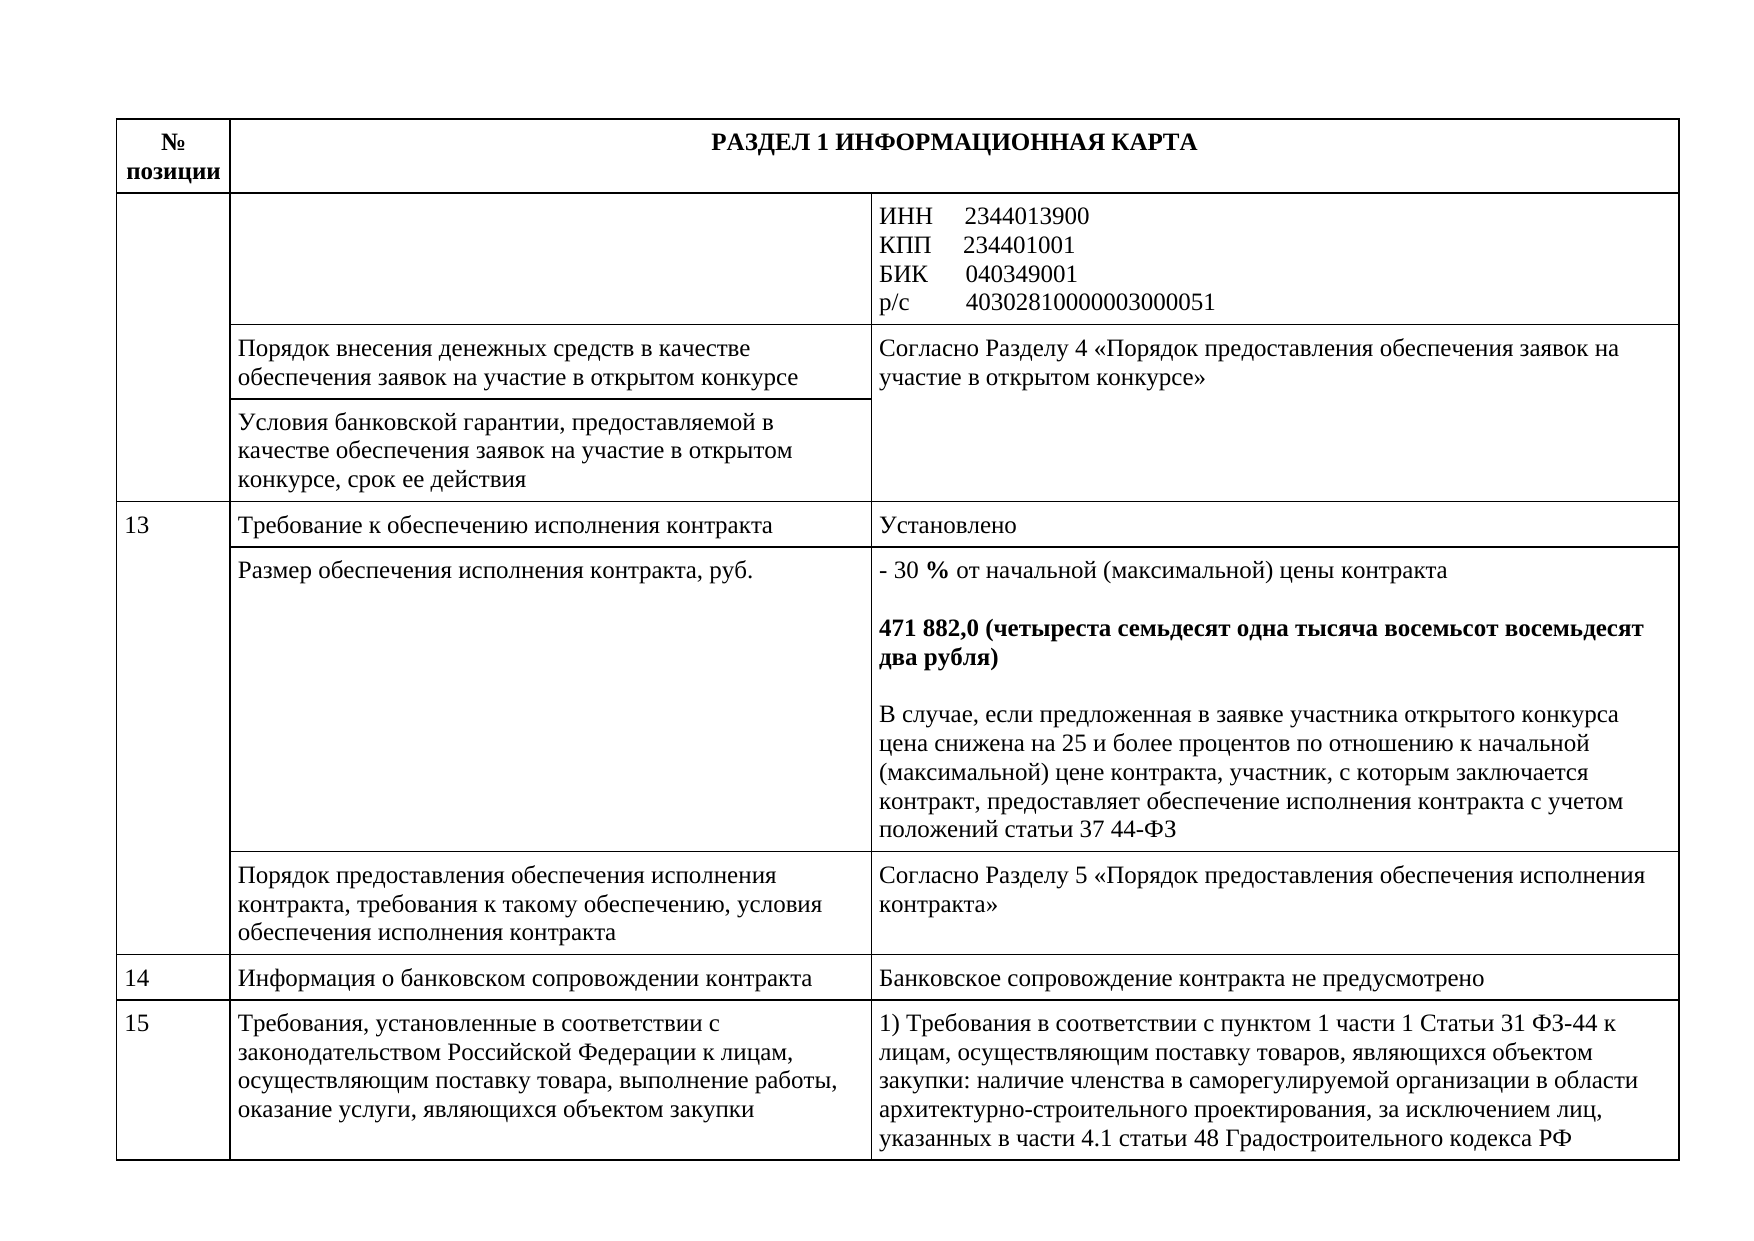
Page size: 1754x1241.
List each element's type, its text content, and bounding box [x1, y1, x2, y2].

table_cell Информация о банковском сопровождении контракта [231, 955, 871, 999]
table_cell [872, 194, 1678, 324]
table_header № позиции [117, 120, 229, 192]
table_cell Размер обеспечения исполнения контракта, руб. [231, 548, 871, 851]
table_cell 1) Требования в соответствии с пунктом 1 части 1 Статьи 31 ФЗ-44 к лицам, осуществляющим поставку товаров, являющихся объектом закупки: наличие членства в саморегулируемой организации в области архитектурно-строительного проектирования, за исключением лиц, указанных в части 4.1 статьи 48 Градостроительного кодекса РФ [872, 1001, 1678, 1159]
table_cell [231, 194, 871, 324]
table_cell Условия банковской гарантии, предоставляемой в качестве обеспечения заявок на участие в открытом конкурсе, срок ее действия [231, 400, 871, 501]
table_cell Требования, установленные в соответствии с законодательством Российской Федерации к лицам, осуществляющим поставку товара, выполнение работы, оказание услуги, являющихся объектом закупки [231, 1001, 871, 1159]
table_cell 13 [117, 502, 229, 954]
table_cell Требование к обеспечению исполнения контракта [231, 502, 871, 546]
table_cell Согласно Разделу 5 «Порядок предоставления обеспечения исполнения контракта» [872, 852, 1678, 954]
table_cell Порядок внесения денежных средств в качестве обеспечения заявок на участие в открытом конкурсе [231, 325, 871, 398]
table_cell 14 [117, 955, 229, 999]
table_header РАЗДЕЛ 1 ИНФОРМАЦИОННАЯ КАРТА [231, 120, 1678, 192]
table_cell 15 [117, 1001, 229, 1159]
table_cell Согласно Разделу 4 «Порядок предоставления обеспечения заявок на участие в открытом конкурсе» [872, 325, 1678, 501]
table_cell - 30 % от начальной (максимальной) цены контракта 471 882,0 (четыреста семьдесят одна тысяча восемьсот восемьдесят два рубля) В случае, если предложенная в заявке участника открытого конкурса цена снижена на 25 и более процентов по отношению к начальной (максимальной) цене контракта, участник, с которым заключается контракт, предоставляет обеспечение исполнения контракта с учетом положений статьи 37 44-ФЗ [872, 548, 1678, 851]
table_cell Банковское сопровождение контракта не предусмотрено [872, 955, 1678, 999]
table_cell Установлено [872, 502, 1678, 546]
table_cell Порядок предоставления обеспечения исполнения контракта, требования к такому обеспечению, условия обеспечения исполнения контракта [231, 852, 871, 954]
